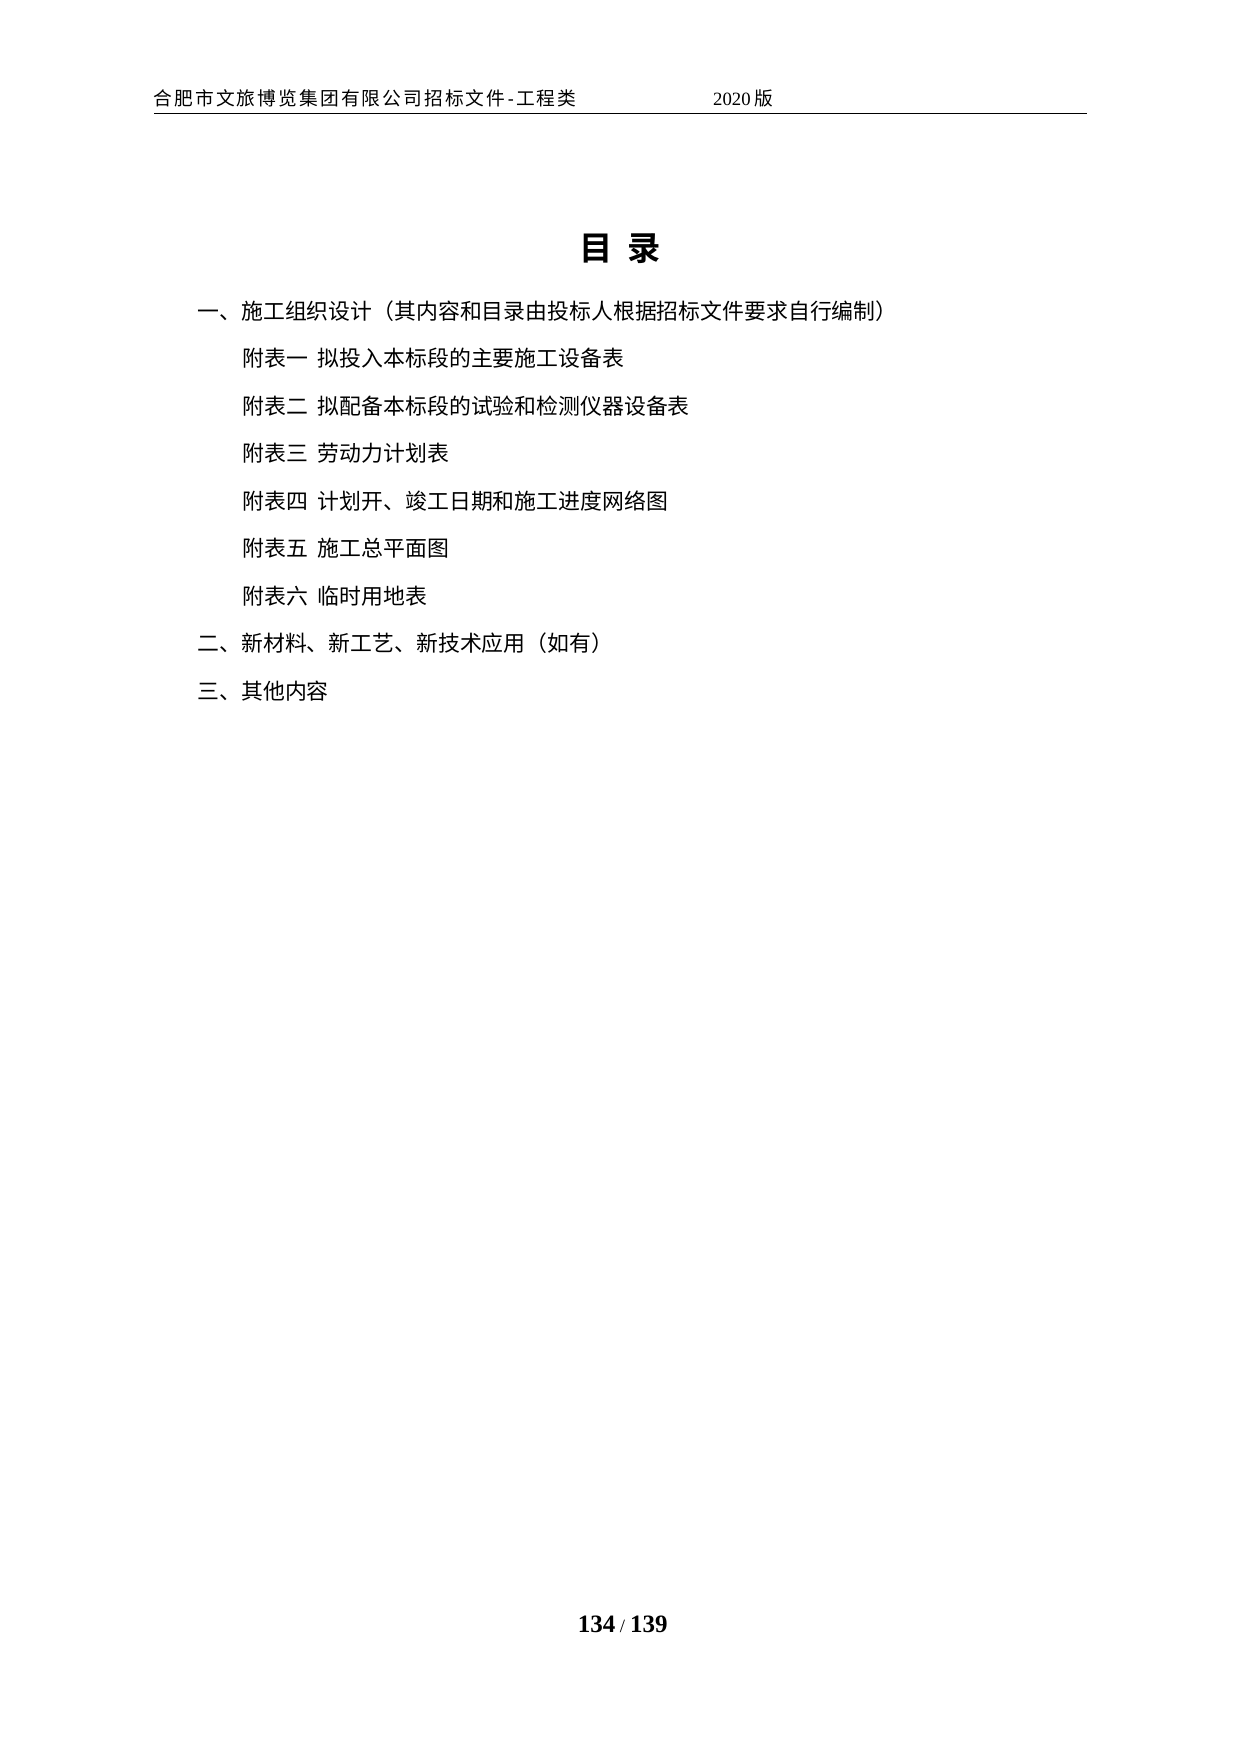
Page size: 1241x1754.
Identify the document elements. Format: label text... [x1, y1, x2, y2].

text 附表四 计划开、竣工日期和施工进度网络图 [153, 484, 1087, 516]
text 附表三 劳动力计划表 [153, 436, 1087, 468]
text 附表一 拟投入本标段的主要施工设备表 [153, 341, 1087, 373]
text 一、施工组织设计（其内容和目录由投标人根据招标文件要求自行编制） [153, 294, 1087, 326]
text 目 录 [153, 222, 1087, 270]
text 三、其他内容 [153, 674, 1087, 706]
text 附表六 临时用地表 [153, 579, 1087, 611]
text 二、新材料、新工艺、新技术应用（如有） [153, 626, 1087, 658]
text 附表二 拟配备本标段的试验和检测仪器设备表 [153, 389, 1087, 421]
text 附表五 施工总平面图 [153, 531, 1087, 563]
